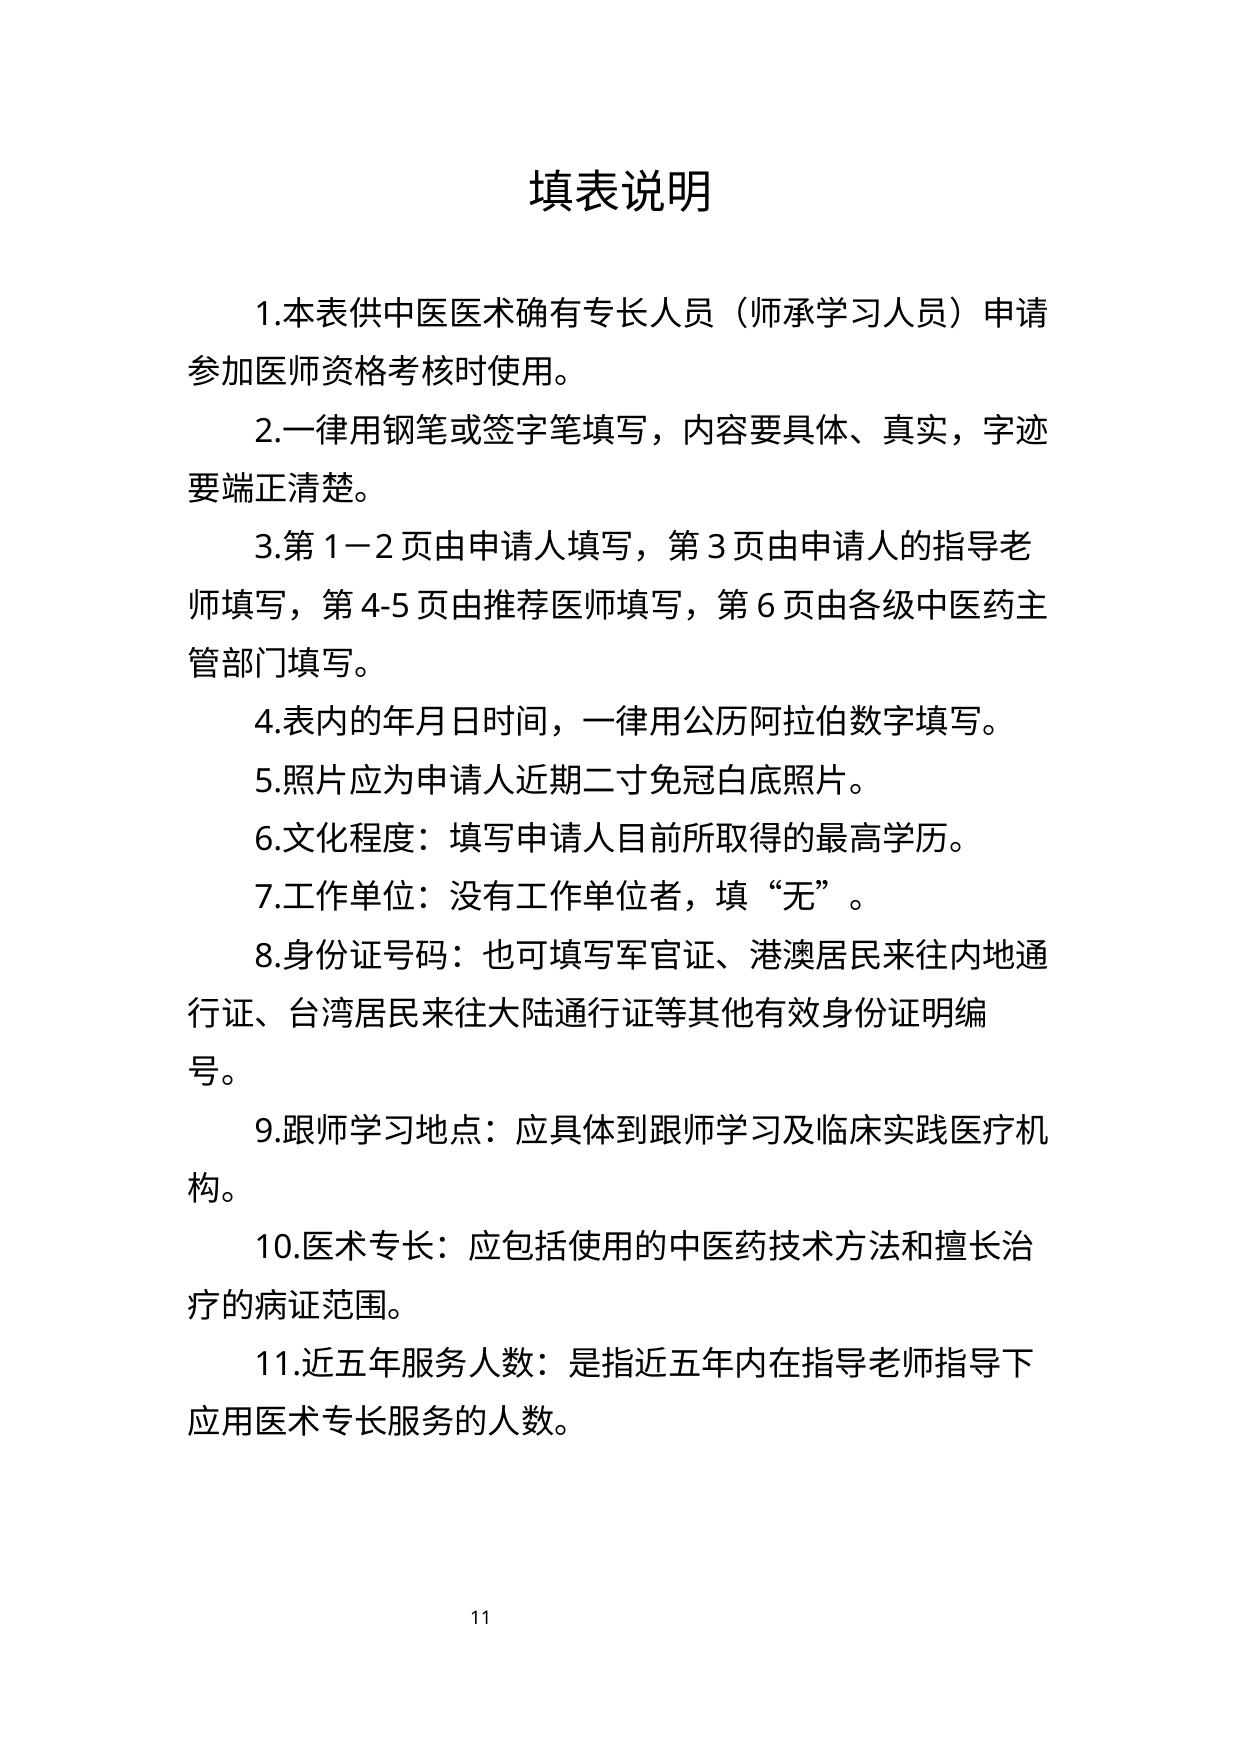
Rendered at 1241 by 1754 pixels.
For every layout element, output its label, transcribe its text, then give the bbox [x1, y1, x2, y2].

text 9.跟师学习地点：应具体到跟师学习及临床实践医疗机构。 [187, 1095, 1053, 1212]
text 3.第1－2页由申请人填写，第3页由申请人的指导老师填写，第4-5页由推荐医师填写，第6页由各级中医药主管部门填写。 [187, 512, 1053, 687]
text 填表说明 [187, 162, 1053, 220]
text 11.近五年服务人数：是指近五年内在指导老师指导下应用医术专长服务的人数。 [187, 1329, 1053, 1445]
text 4.表内的年月日时间，一律用公历阿拉伯数字填写。 [187, 687, 1053, 745]
text 8.身份证号码：也可填写军官证、港澳居民来往内地通行证、台湾居民来往大陆通行证等其他有效身份证明编号。 [187, 920, 1053, 1095]
text 2.一律用钢笔或签字笔填写，内容要具体、真实，字迹要端正清楚。 [187, 395, 1053, 512]
text 10.医术专长：应包括使用的中医药技术方法和擅长治疗的病证范围。 [187, 1212, 1053, 1329]
text 6.文化程度：填写申请人目前所取得的最高学历。 [187, 804, 1053, 862]
text 1.本表供中医医术确有专长人员（师承学习人员）申请参加医师资格考核时使用。 [187, 279, 1053, 395]
text 5.照片应为申请人近期二寸免冠白底照片。 [187, 745, 1053, 804]
text 7.工作单位：没有工作单位者，填“无”。 [187, 862, 1053, 920]
